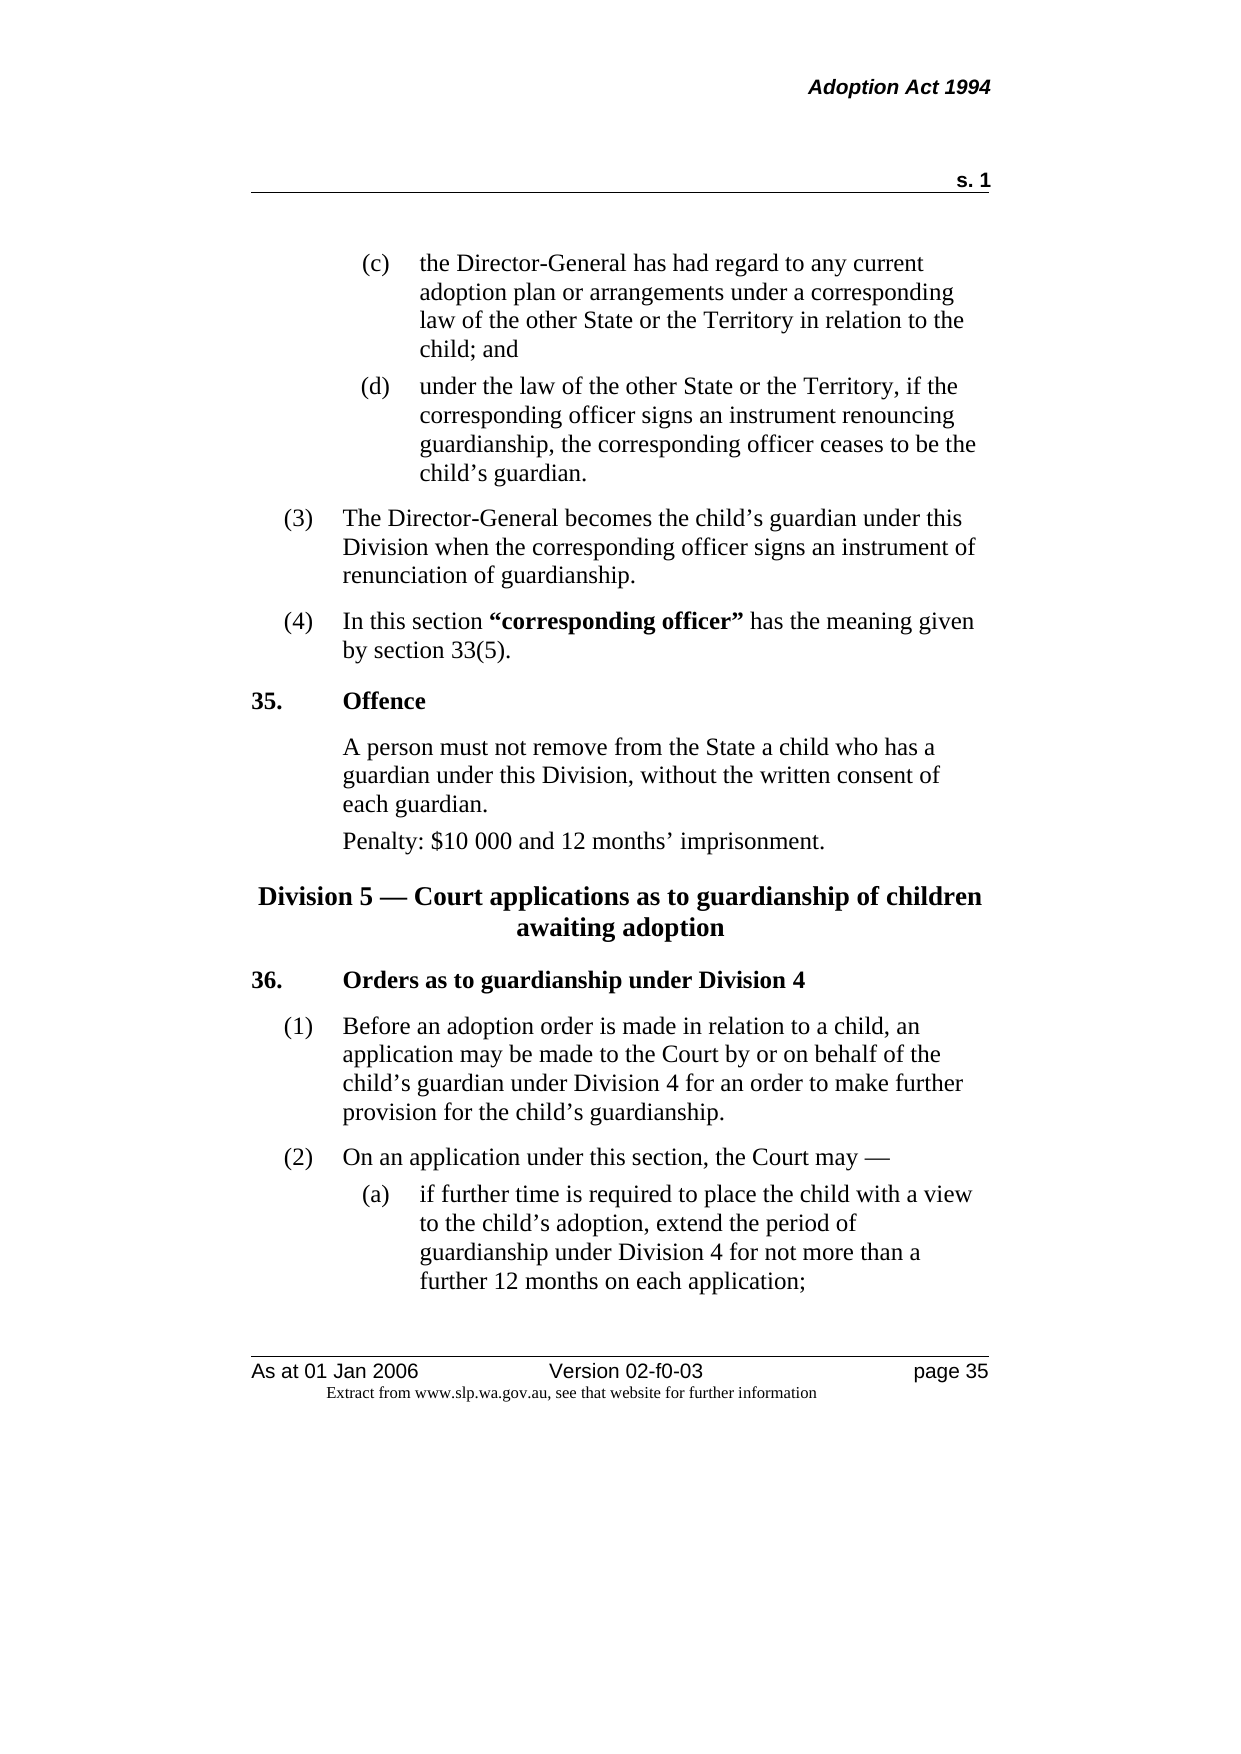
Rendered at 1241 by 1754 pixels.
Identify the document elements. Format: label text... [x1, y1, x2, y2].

text (3) The Director-General becomes the child’s guardian under this Division when the corresponding officer signs an instrument of renunciation of guardianship. [251, 503, 989, 589]
text Penalty: $10 000 and 12 months’ imprisonment. [251, 826, 989, 855]
subtitle Division 5 — Court applications as to guardianship of children awaiting adoption [251, 880, 989, 942]
text (4) In this section “corresponding officer” has the meaning given by section 33(5). [251, 606, 989, 663]
text A person must not remove from the State a child who has a guardian under this Division, without the written consent of each guardian. [251, 732, 989, 818]
subtitle 35. Offence [251, 686, 989, 715]
text (d) under the law of the other State or the Territory, if the corresponding officer signs an instrument renouncing guardianship, the corresponding officer ceases to be the child’s guardian. [251, 371, 989, 486]
subtitle 36. Orders as to guardianship under Division 4 [251, 965, 989, 994]
text (a) if further time is required to place the child with a view to the child’s adoption, extend the period of guardianship under Division 4 for not more than a further 12 months on each application; [251, 1179, 989, 1294]
text (2) On an application under this section, the Court may — [251, 1142, 989, 1171]
text (c) the Director-General has had regard to any current adoption plan or arrangements under a corresponding law of the other State or the Territory in relation to the child; and [251, 248, 989, 363]
text (1) Before an adoption order is made in relation to a child, an application may be made to the Court by or on behalf of the child’s guardian under Division 4 for an order to make further provision for the child’s guardianship. [251, 1011, 989, 1126]
